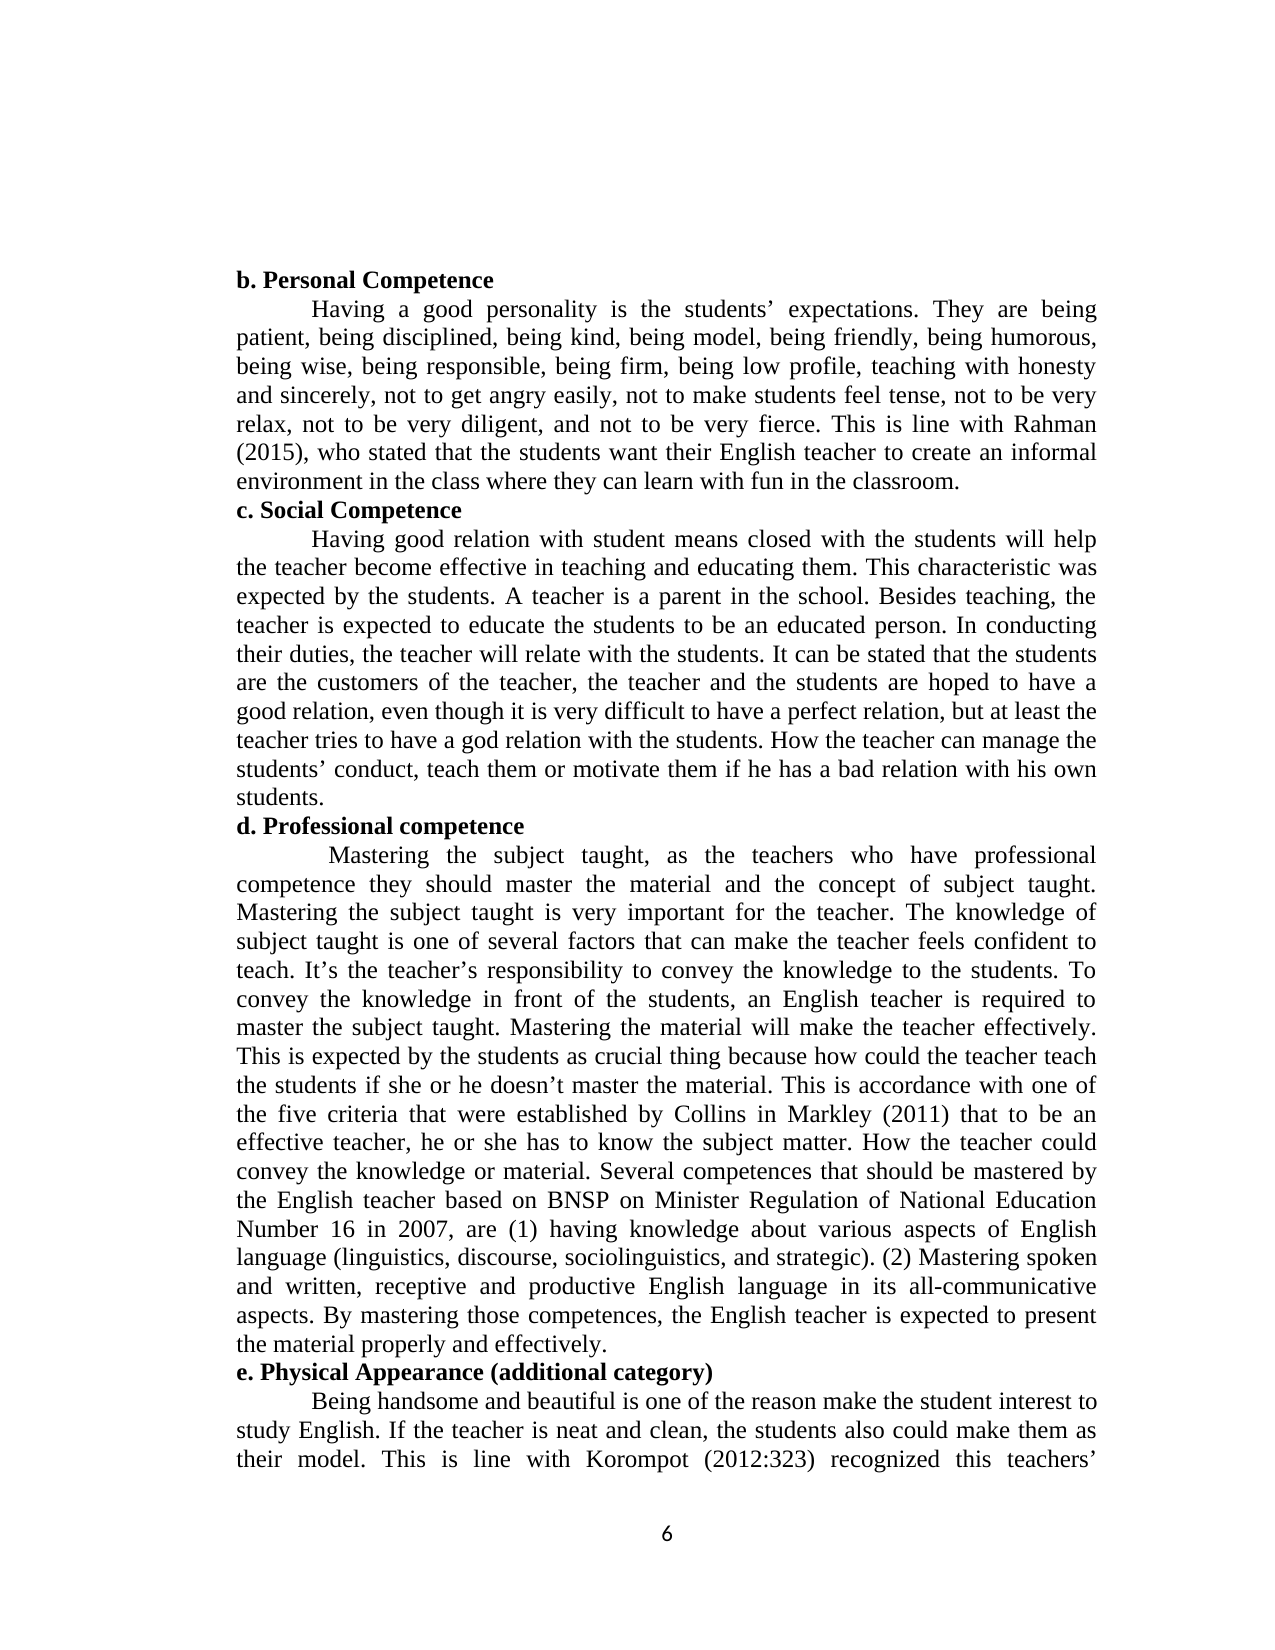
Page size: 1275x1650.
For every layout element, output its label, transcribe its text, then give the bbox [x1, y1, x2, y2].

text b. Personal Competence [236, 265, 1098, 294]
text Having a good personality is the students’ expectations. They are being patient, being disciplined, being kind, being model, being friendly, being humorous, being wise, being responsible, being firm, being low profile, teaching with honesty and sincerely, not to get angry easily, not to make students feel tense, not to be very relax, not to be very diligent, and not to be very fierce. This is line with Rahman (2015), who stated that the students want their English teacher to create an informal environment in the class where they can learn with fun in the classroom. [236, 294, 1098, 495]
text c. Social Competence [236, 495, 1098, 524]
text e. Physical Appearance (additional category) [236, 1357, 1098, 1386]
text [236, 1386, 1098, 1472]
text Having good relation with student means closed with the students will help the teacher become effective in teaching and educating them. This characteristic was expected by the students. A teacher is a parent in the school. Besides teaching, the teacher is expected to educate the students to be an educated person. In conducting their duties, the teacher will relate with the students. It can be stated that the students are the customers of the teacher, the teacher and the students are hoped to have a good relation, even though it is very difficult to have a perfect relation, but at least the teacher tries to have a god relation with the students. How the teacher can manage the students’ conduct, teach them or motivate them if he has a bad relation with his own students. [236, 524, 1098, 811]
text Mastering the subject taught, as the teachers who have professional competence they should master the material and the concept of subject taught. Mastering the subject taught is very important for the teacher. The knowledge of subject taught is one of several factors that can make the teacher feels confident to teach. It’s the teacher’s responsibility to convey the knowledge to the students. To convey the knowledge in front of the students, an English teacher is required to master the subject taught. Mastering the material will make the teacher effectively. This is expected by the students as crucial thing because how could the teacher teach the students if she or he doesn’t master the material. This is accordance with one of the five criteria that were established by Collins in Markley (2011) that to be an effective teacher, he or she has to know the subject matter. How the teacher could convey the knowledge or material. Several competences that should be mastered by the English teacher based on BNSP on Minister Regulation of National Education Number 16 in 2007, are (1) having knowledge about various aspects of English language (linguistics, discourse, sociolinguistics, and strategic). (2) Mastering spoken and written, receptive and productive English language in its all-communicative aspects. By mastering those competences, the English teacher is expected to present the material properly and effectively. [236, 840, 1098, 1357]
text d. Professional competence [236, 811, 1098, 840]
